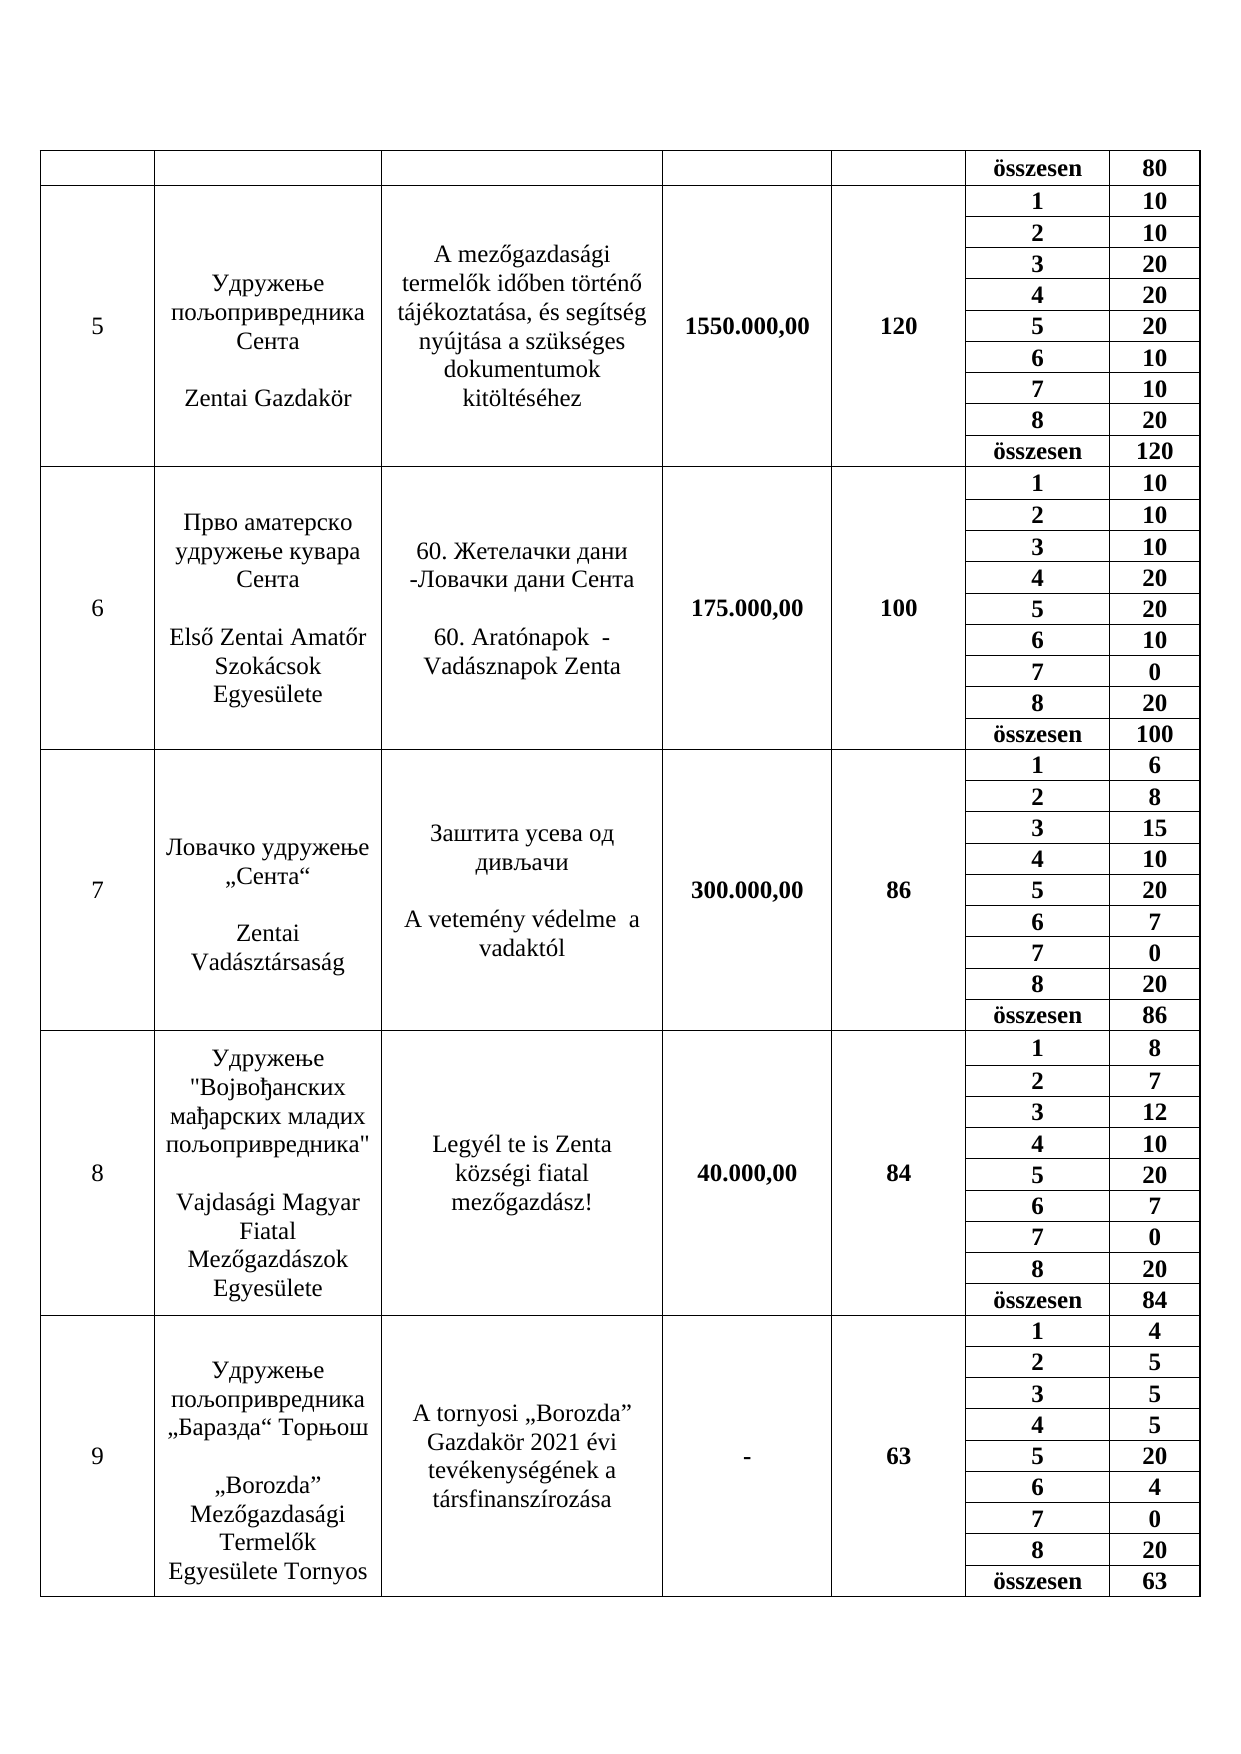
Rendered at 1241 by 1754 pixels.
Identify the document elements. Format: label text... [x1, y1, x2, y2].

table_cell 0 [1110, 937, 1199, 967]
table_cell 5 [966, 1159, 1109, 1189]
table_cell 6 [966, 1191, 1109, 1221]
table_cell 4 [1110, 1316, 1199, 1346]
table_cell 2 [966, 781, 1109, 811]
table_cell 1 [966, 467, 1109, 499]
table_cell 0 [1110, 1503, 1199, 1533]
table_cell 2 [966, 500, 1109, 530]
table_cell 15 [1110, 812, 1199, 842]
table_cell 10 [1110, 467, 1199, 499]
table_cell 4 [966, 1409, 1109, 1439]
table_cell 3 [966, 1378, 1109, 1408]
table_cell 5 [1110, 1409, 1199, 1439]
table_cell 8 [1110, 781, 1199, 811]
table_cell 7 [966, 1503, 1109, 1533]
table_cell A tornyosi „Borozda” Gazdakör 2021 évi tevékenységének a társfinanszírozása [382, 1316, 662, 1596]
table_cell 20 [1110, 969, 1199, 999]
table_cell 20 [1110, 594, 1199, 624]
table_cell 84 [1110, 1284, 1199, 1314]
table_cell - [663, 1316, 831, 1596]
table_cell 5 [966, 594, 1109, 624]
table_cell 7 [966, 1222, 1109, 1252]
table_cell 120 [1110, 436, 1199, 466]
table_cell 3 [966, 248, 1109, 278]
table_cell összesen [966, 1566, 1109, 1596]
table_cell 5 [966, 311, 1109, 341]
table_cell 0 [1110, 1222, 1199, 1252]
table_cell Удружење пољопривредника Сента Zentai Gazdakör [155, 186, 381, 466]
table_cell 7 [966, 373, 1109, 403]
table_cell 1550.000,00 [663, 186, 831, 466]
table_cell 4 [966, 279, 1109, 309]
table_cell összesen [966, 1284, 1109, 1314]
table_cell 9 [41, 1316, 154, 1596]
table_cell 10 [1110, 373, 1199, 403]
table_cell 7 [41, 750, 154, 1030]
table_cell összesen [966, 719, 1109, 749]
table_cell 1 [966, 186, 1109, 216]
table_cell 20 [1110, 404, 1199, 434]
table_cell 20 [1110, 1253, 1199, 1283]
table_cell 8 [966, 1534, 1109, 1564]
table_cell 7 [1110, 1191, 1199, 1221]
table_cell 8 [966, 404, 1109, 434]
table_cell 5 [966, 1441, 1109, 1471]
table_cell összesen [966, 1000, 1109, 1030]
table_cell 300.000,00 [663, 750, 831, 1030]
table_cell Legyél te is Zenta községi fiatal mezőgazdász! [382, 1031, 662, 1314]
table_cell 3 [966, 1097, 1109, 1127]
table_cell Удружење "Војвођанских мађарских младих пољопривредника" Vajdasági Magyar Fiatal Mezőgazdászok Egyesülete [155, 1031, 381, 1314]
table_cell 4 [1110, 1472, 1199, 1502]
table_cell Прво аматерско удружење кувара Сента Első Zentai Amatőr Szokácsok Egyesülete [155, 467, 381, 749]
table_cell 84 [832, 1031, 965, 1314]
table_cell 3 [966, 531, 1109, 561]
table_cell Заштита усева од дивљачи A vetemény védelme a vadaktól [382, 750, 662, 1030]
table_cell 100 [1110, 719, 1199, 749]
table_cell 20 [1110, 248, 1199, 278]
table_cell 86 [1110, 1000, 1199, 1030]
table_cell 8 [41, 1031, 154, 1314]
table_cell 7 [966, 937, 1109, 967]
table_cell 20 [1110, 687, 1199, 717]
table_cell 2 [966, 1347, 1109, 1377]
table_cell 10 [1110, 625, 1199, 655]
table_cell 8 [966, 1253, 1109, 1283]
table_cell 63 [1110, 1566, 1199, 1596]
table_cell 7 [1110, 906, 1199, 936]
table_cell 6 [966, 1472, 1109, 1502]
table_cell 5 [41, 186, 154, 466]
table_cell 20 [1110, 1441, 1199, 1471]
table_cell 2 [966, 1066, 1109, 1096]
table_cell 7 [966, 656, 1109, 686]
table_cell 4 [966, 844, 1109, 874]
table_cell 20 [1110, 1534, 1199, 1564]
table_cell 20 [1110, 1159, 1199, 1189]
table_cell összesen [966, 436, 1109, 466]
table_cell 4 [966, 1128, 1109, 1158]
table_cell 10 [1110, 217, 1199, 247]
table_cell A mezőgazdasági termelők időben történő tájékoztatása, és segítség nyújtása a szükséges dokumentumok kitöltéséhez [382, 186, 662, 466]
table_cell 3 [966, 812, 1109, 842]
table_cell 175.000,00 [663, 467, 831, 749]
table_cell 1 [966, 750, 1109, 780]
table_cell 100 [832, 467, 965, 749]
table_cell Ловачко удружење „Сента“ Zentai Vadásztársaság [155, 750, 381, 1030]
table_cell 10 [1110, 531, 1199, 561]
table_cell 10 [1110, 1128, 1199, 1158]
table_cell 8 [966, 687, 1109, 717]
table_cell 5 [1110, 1378, 1199, 1408]
table_cell 10 [1110, 186, 1199, 216]
table_cell 5 [966, 875, 1109, 905]
table_cell 80 [1110, 151, 1199, 184]
table_cell 12 [1110, 1097, 1199, 1127]
table_cell 1 [966, 1316, 1109, 1346]
table_cell 20 [1110, 875, 1199, 905]
table_cell 20 [1110, 562, 1199, 592]
table_cell 6 [41, 467, 154, 749]
table_cell 8 [966, 969, 1109, 999]
table_cell 120 [832, 186, 965, 466]
table_cell 6 [966, 906, 1109, 936]
table_cell 10 [1110, 342, 1199, 372]
table_cell 40.000,00 [663, 1031, 831, 1314]
table_cell 7 [1110, 1066, 1199, 1096]
table_cell 10 [1110, 844, 1199, 874]
table_cell 6 [966, 342, 1109, 372]
table_cell 6 [1110, 750, 1199, 780]
table_cell 6 [966, 625, 1109, 655]
table_cell összesen [966, 151, 1109, 184]
table_cell 5 [1110, 1347, 1199, 1377]
table_cell 10 [1110, 500, 1199, 530]
table_cell 2 [966, 217, 1109, 247]
table_cell 60. Жетелачки дани -Ловачки дани Сента 60. Aratónapok - Vadásznapok Zenta [382, 467, 662, 749]
table_cell 20 [1110, 279, 1199, 309]
table_cell 0 [1110, 656, 1199, 686]
table_cell 4 [966, 562, 1109, 592]
table_cell 20 [1110, 311, 1199, 341]
table_cell 1 [966, 1031, 1109, 1064]
table_cell 86 [832, 750, 965, 1030]
table_cell 8 [1110, 1031, 1199, 1064]
table_cell Удружење пољопривредника „Баразда“ Торњош „Borozda” Mezőgazdasági Termelők Egyesülete Tornyos [155, 1316, 381, 1596]
table_cell 63 [832, 1316, 965, 1596]
